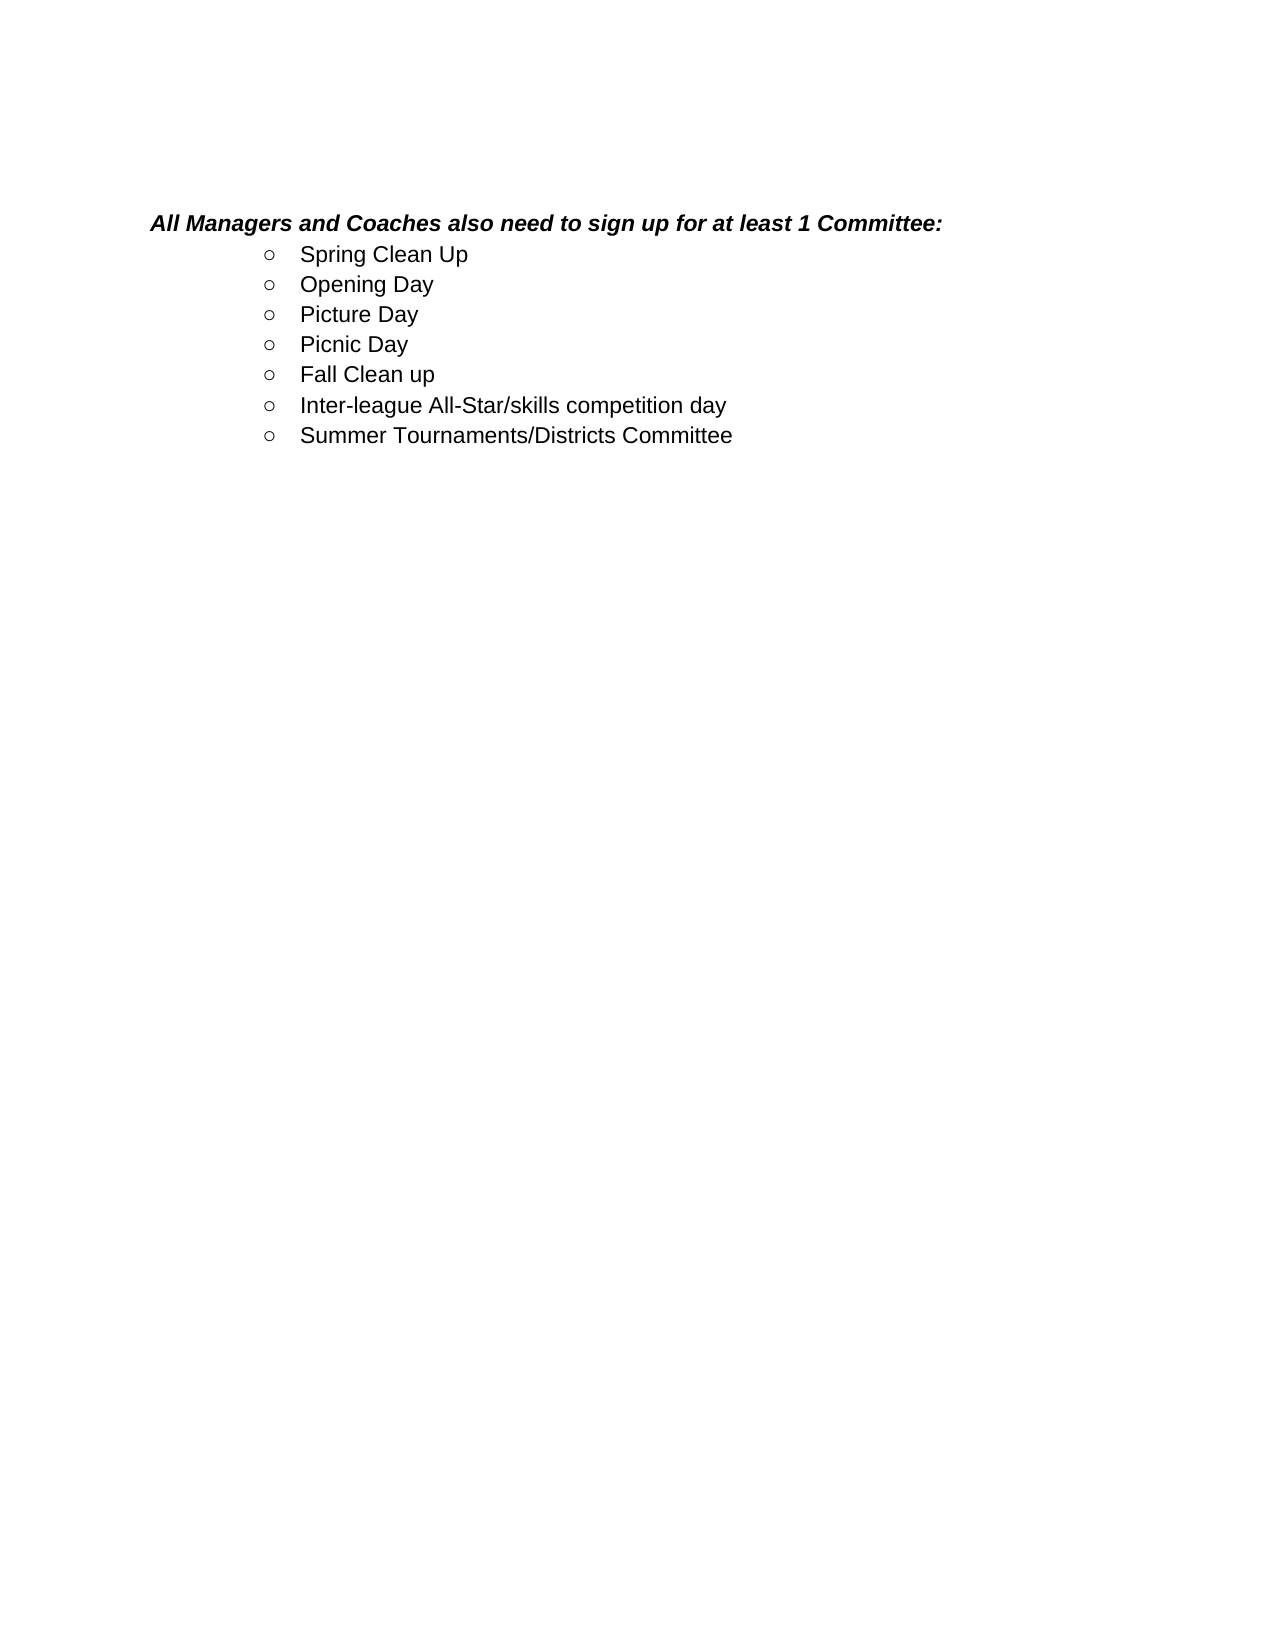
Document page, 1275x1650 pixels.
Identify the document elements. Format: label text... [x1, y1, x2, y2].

list Opening Day [262, 271, 1125, 297]
list Summer Tournaments/Districts Committee [262, 422, 1125, 448]
text All Managers and Coaches also need to sign up for at least 1 Committee: [150, 210, 1125, 237]
list Fall Clean up [262, 361, 1125, 388]
list Picture Day [262, 301, 1125, 327]
list Spring Clean Up [262, 241, 1125, 267]
list Inter-league All-Star/skills competition day [262, 392, 1125, 418]
list Picnic Day [262, 331, 1125, 358]
